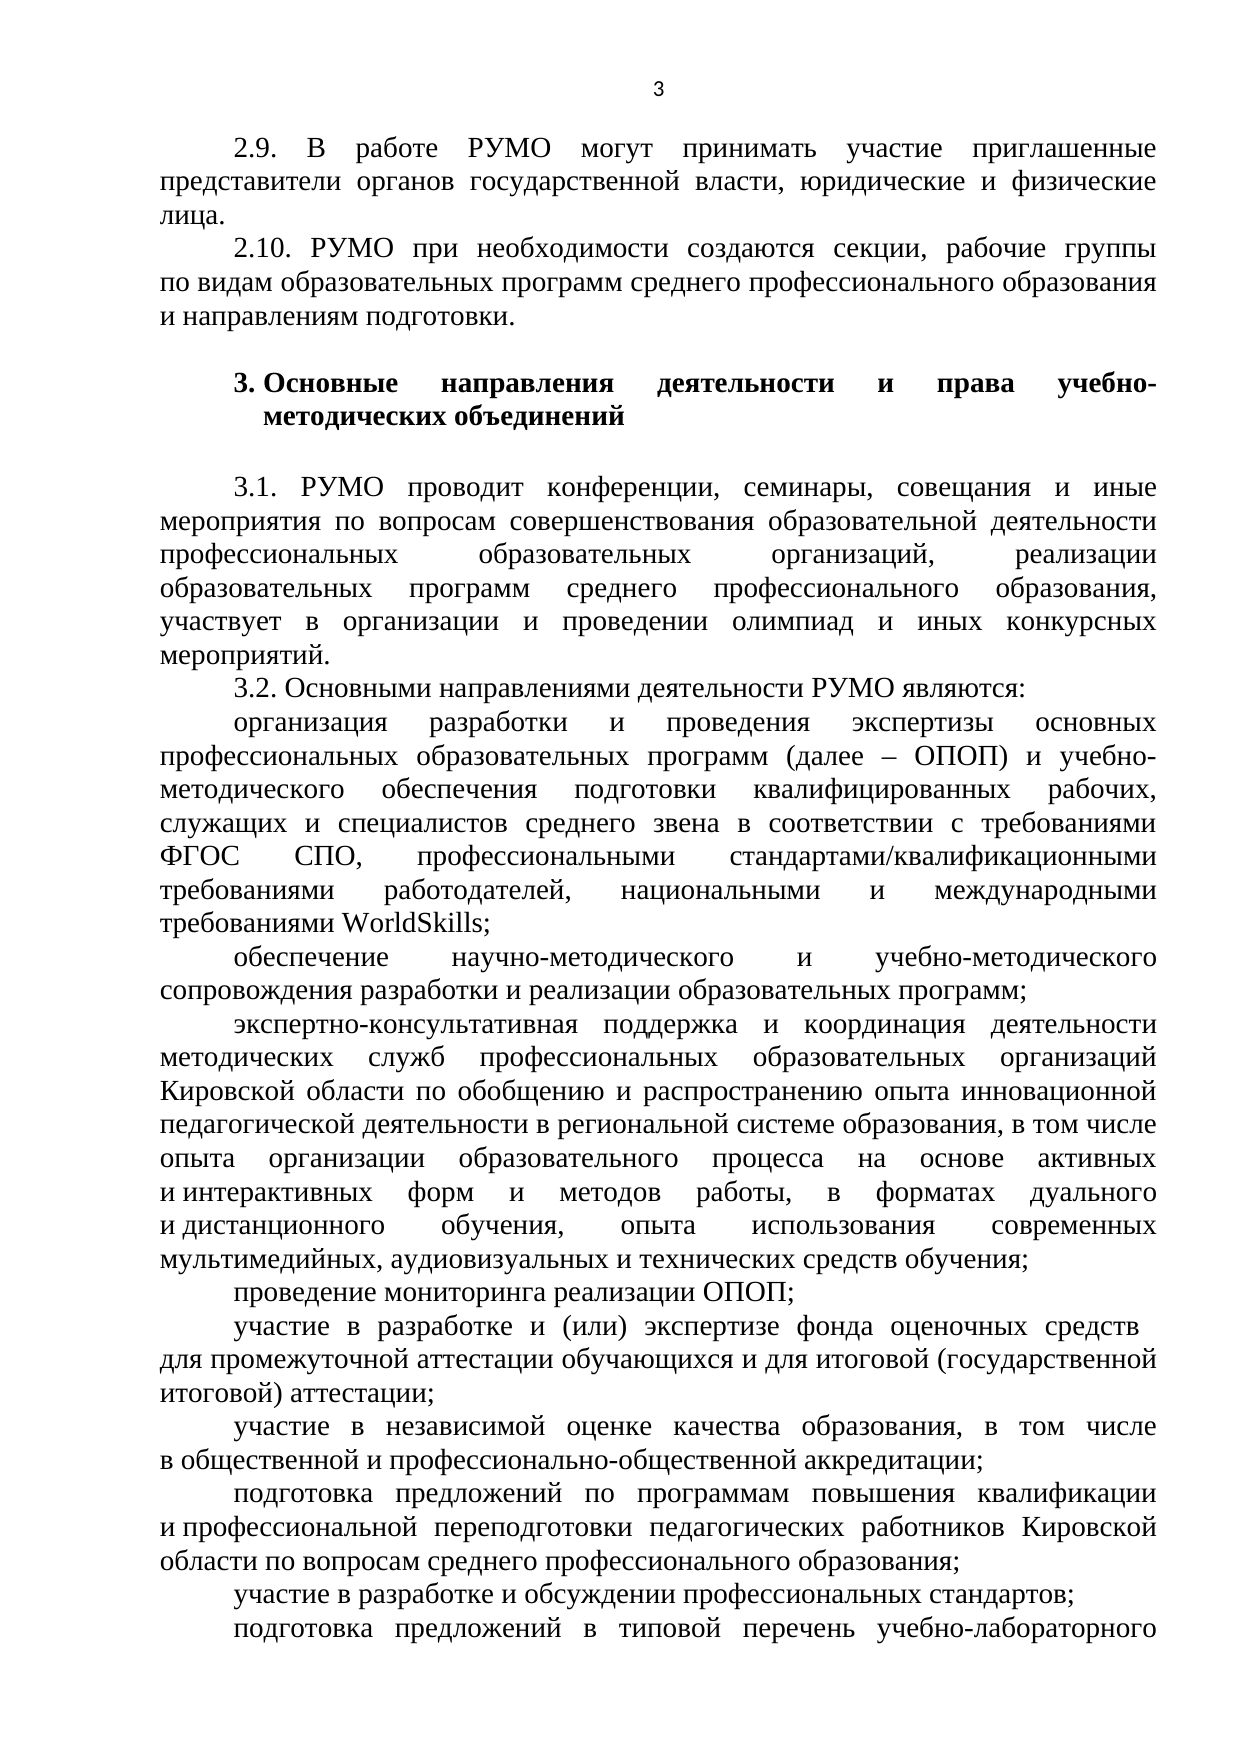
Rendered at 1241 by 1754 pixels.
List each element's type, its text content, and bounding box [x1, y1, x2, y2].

list Основные направления деятельности и права учебно-методических объединений [233, 365, 1157, 432]
text проведение мониторинга реализации ОПОП; [159, 1274, 1157, 1308]
text 2.9. В работе РУМО могут принимать участие приглашенные представители органов государственной власти, юридические и физические лица. [159, 130, 1157, 231]
text обеспечение научно-методического и учебно-методического сопровождения разработки и реализации образовательных программ; [159, 939, 1157, 1006]
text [159, 1610, 1157, 1643]
text участие в разработке и обсуждении профессиональных стандартов; [159, 1576, 1157, 1610]
text участие в независимой оценке качества образования, в том числе в общественной и профессионально-общественной аккредитации; [159, 1408, 1157, 1476]
text участие в разработке и (или) экспертизе фонда оценочных средств для промежуточной аттестации обучающихся и для итоговой (государственной итоговой) аттестации; [159, 1308, 1157, 1408]
text экспертно-консультативная поддержка и координация деятельности методических служб профессиональных образовательных организаций Кировской области по обобщению и распространению опыта инновационной педагогической деятельности в региональной системе образования, в том числе опыта организации образовательного процесса на основе активных и интерактивных форм и методов работы, в форматах дуального и дистанционного обучения, опыта использования современных мультимедийных, аудиовизуальных и технических средств обучения; [159, 1006, 1157, 1274]
text подготовка предложений по программам повышения квалификации и профессиональной переподготовки педагогических работников Кировской области по вопросам среднего профессионального образования; [159, 1476, 1157, 1576]
text организация разработки и проведения экспертизы основных профессиональных образовательных программ (далее – ОПОП) и учебно-методического обеспечения подготовки квалифицированных рабочих, служащих и специалистов среднего звена в соответствии с требованиями ФГОС СПО, профессиональными стандартами/квалификационными требованиями работодателей, национальными и международными требованиями WorldSkills; [159, 704, 1157, 939]
text 3.2. Основными направлениями деятельности РУМО являются: [159, 671, 1157, 704]
text 3.1. РУМО проводит конференции, семинары, совещания и иные мероприятия по вопросам совершенствования образовательной деятельности профессиональных образовательных организаций, реализации образовательных программ среднего профессионального образования, участвует в организации и проведении олимпиад и иных конкурсных мероприятий. [159, 469, 1157, 671]
text 2.10. РУМО при необходимости создаются секции, рабочие группы по видам образовательных программ среднего профессионального образования и направлениям подготовки. [159, 231, 1157, 331]
